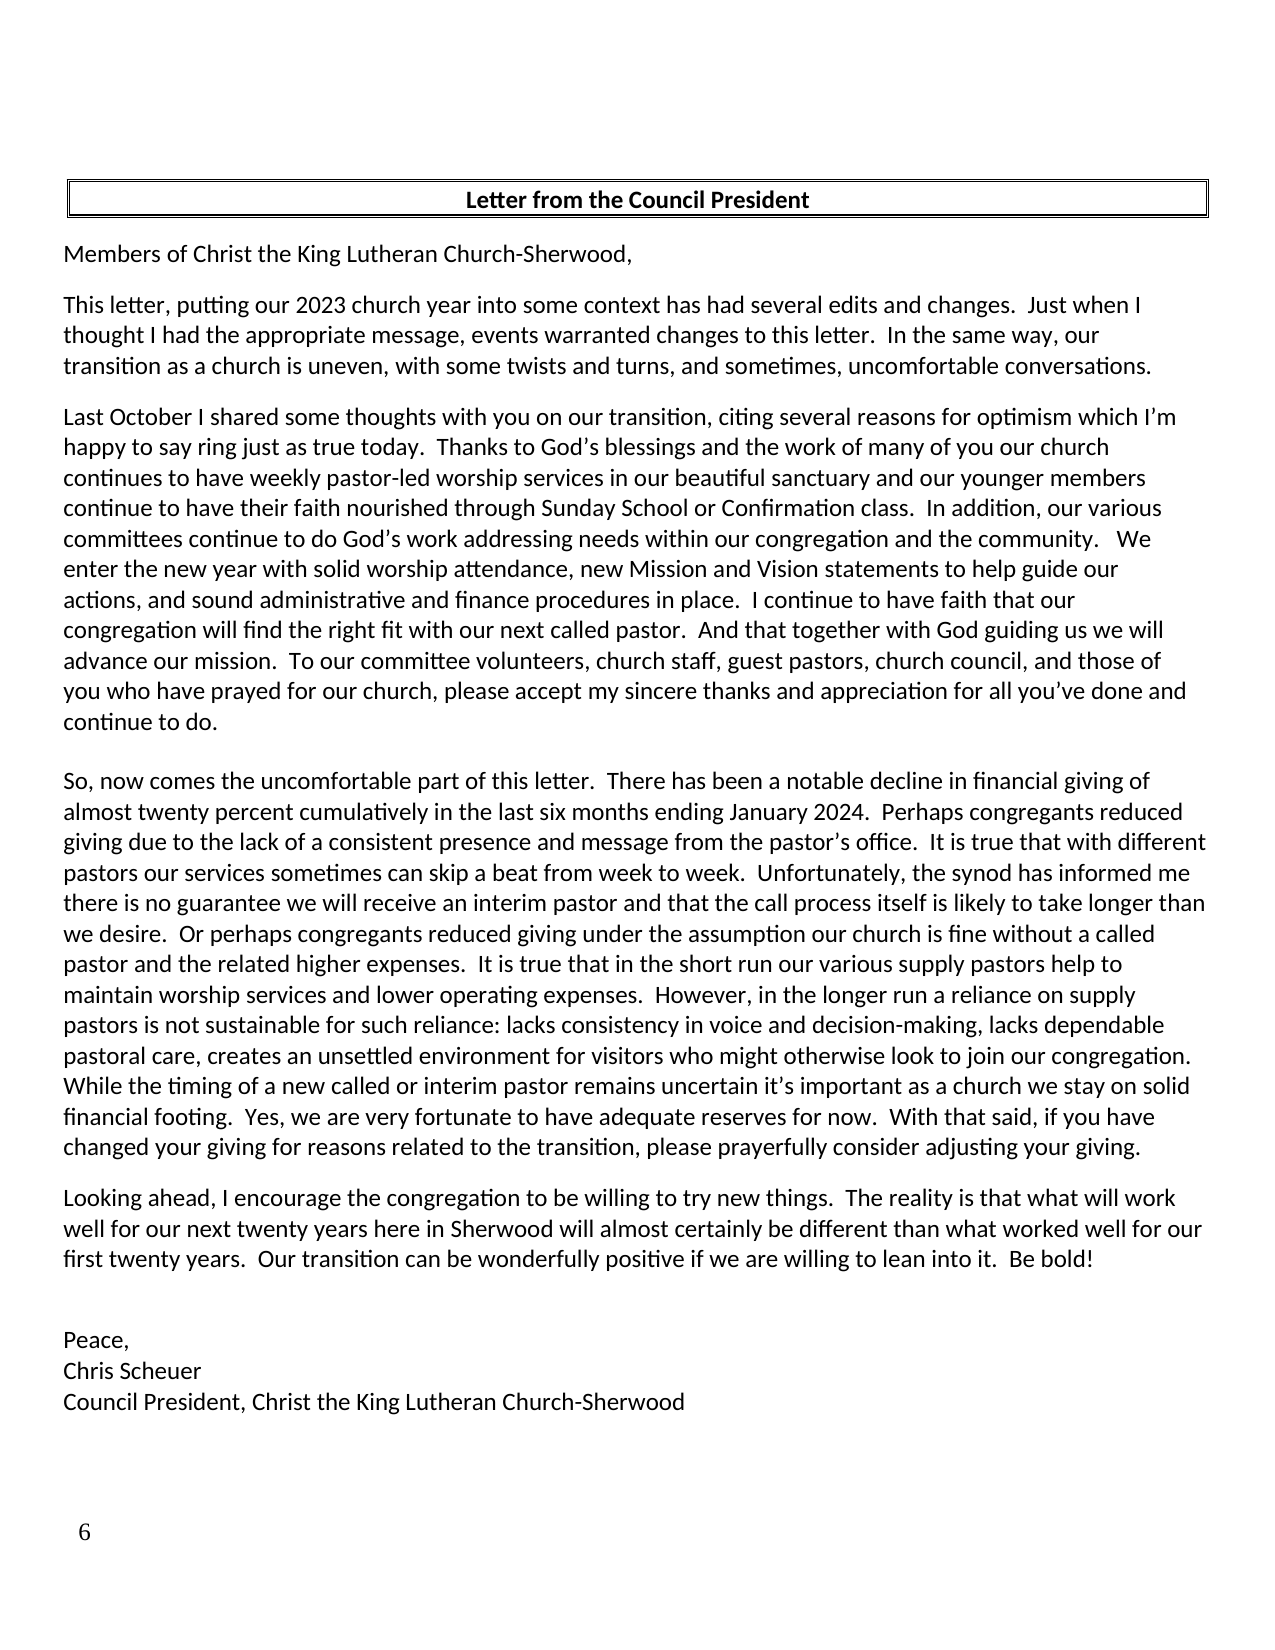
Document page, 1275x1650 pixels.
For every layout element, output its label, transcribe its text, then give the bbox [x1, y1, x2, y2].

text So, now comes the uncomfortable part of this letter. There has been a notable decline in financial giving of almost twenty percent cumulatively in the last six months ending January 2024. Perhaps congregants reduced giving due to the lack of a consistent presence and message from the pastor’s office. It is true that with different pastors our services sometimes can skip a beat from week to week. Unfortunately, the synod has informed me there is no guarantee we will receive an interim pastor and that the call process itself is likely to take longer than we desire. Or perhaps congregants reduced giving under the assumption our church is fine without a called pastor and the related higher expenses. It is true that in the short run our various supply pastors help to maintain worship services and lower operating expenses. However, in the longer run a reliance on supply pastors is not sustainable for such reliance: lacks consistency in voice and decision-making, lacks dependable pastoral care, creates an unsettled environment for visitors who might otherwise look to join our congregation. While the timing of a new called or interim pastor remains uncertain it’s important as a church we stay on solid financial footing. Yes, we are very fortunate to have adequate reserves for now. With that said, if you have changed your giving for reasons related to the transition, please prayerfully consider adjusting your giving. [63, 765, 1212, 1162]
text Last October I shared some thoughts with you on our transition, citing several reasons for optimism which I’m happy to say ring just as true today. Thanks to God’s blessings and the work of many of you our church continues to have weekly pastor-led worship services in our beautiful sanctuary and our younger members continue to have their faith nourished through Sunday School or Confirmation class. In addition, our various committees continue to do God’s work addressing needs within our congregation and the community. We enter the new year with solid worship attendance, new Mission and Vision statements to help guide our actions, and sound administrative and finance procedures in place. I continue to have faith that our congregation will find the right fit with our next called pastor. And that together with God guiding us we will advance our mission. To our committee volunteers, church staff, guest pastors, church council, and those of you who have prayed for our church, please accept my sincere thanks and appreciation for all you’ve done and continue to do. [63, 401, 1197, 736]
text Letter from the Council President [70, 182, 1206, 214]
text Looking ahead, I encourage the congregation to be willing to try new things. The reality is that what will work well for our next twenty years here in Sherwood will almost certainly be different than what worked well for our first twenty years. Our transition can be wonderfully positive if we are willing to lean into it. Be bold! [63, 1182, 1212, 1274]
text Peace, [63, 1324, 1197, 1355]
text This letter, putting our 2023 church year into some context has had several edits and changes. Just when I thought I had the appropriate message, events warranted changes to this letter. In the same way, our transition as a church is uneven, with some twists and turns, and sometimes, uncomfortable conversations. [63, 289, 1197, 380]
text Members of Christ the King Lutheran Church-Sherwood, [63, 238, 972, 268]
text Chris Scheuer [63, 1355, 1197, 1386]
text Council President, Christ the King Lutheran Church-Sherwood [63, 1386, 1197, 1416]
